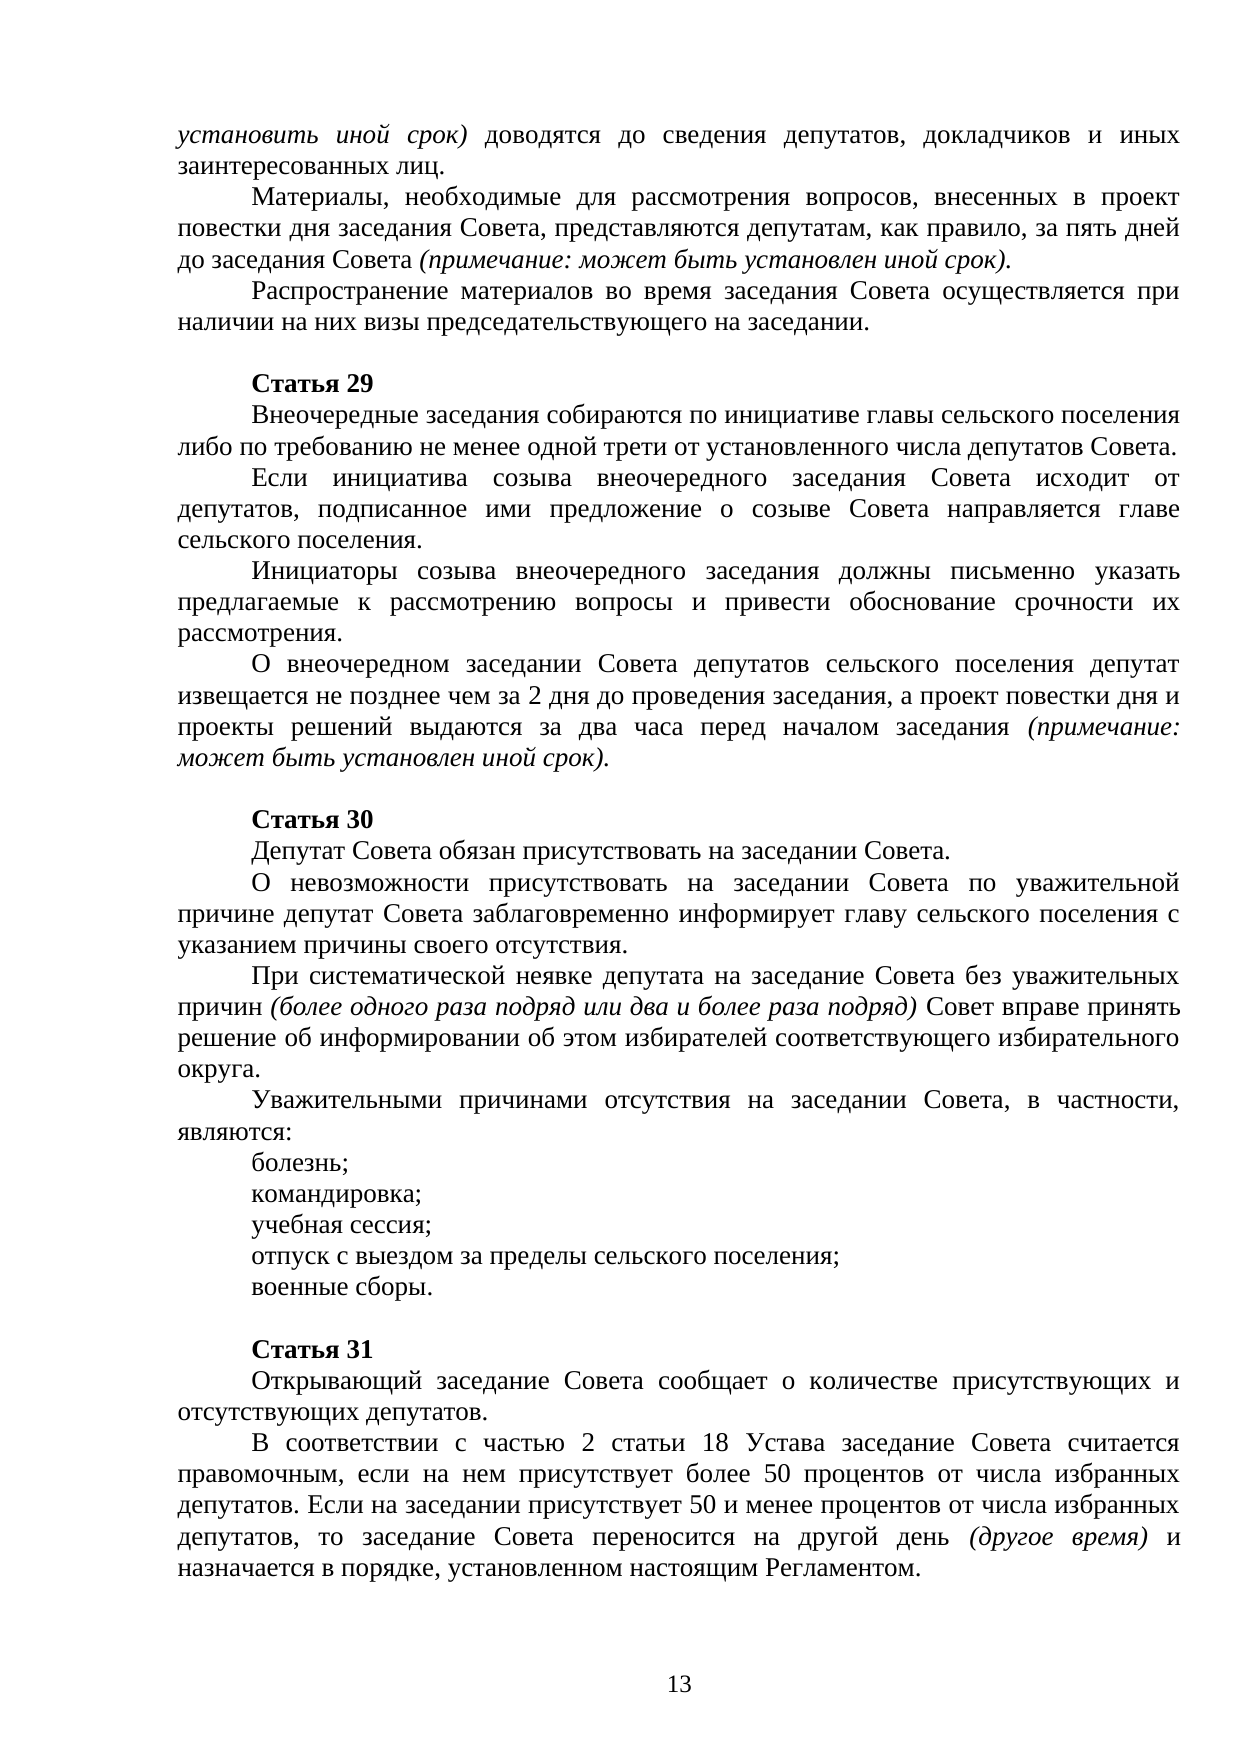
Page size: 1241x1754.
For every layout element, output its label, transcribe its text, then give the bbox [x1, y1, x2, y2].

text О невозможности присутствовать на заседании Совета по уважительной причине депутат Совета заблаговременно информирует главу сельского поселения с указанием причины своего отсутствия. [177, 866, 1181, 959]
text В соответствии с частью 2 статьи 18 Устава заседание Совета считается правомочным, если на нем присутствует более 50 процентов от числа избранных депутатов. Если на заседании присутствует 50 и менее процентов от числа избранных депутатов, то заседание Совета переносится на другой день (другое время) и назначается в порядке, установленном настоящим Регламентом. [177, 1426, 1181, 1582]
text Распространение материалов во время заседания Совета осуществляется при наличии на них визы председательствующего на заседании. [177, 274, 1181, 336]
text учебная сессия; [177, 1208, 1181, 1239]
text Открывающий заседание Совета сообщает о количестве присутствующих и отсутствующих депутатов. [177, 1364, 1181, 1426]
text болезнь; [177, 1146, 1181, 1177]
text Инициаторы созыва внеочередного заседания должны письменно указать предлагаемые к рассмотрению вопросы и привести обоснование срочности их рассмотрения. [177, 554, 1181, 648]
text отпуск с выездом за пределы сельского поселения; [177, 1239, 1181, 1271]
text Уважительными причинами отсутствия на заседании Совета, в частности, являются: [177, 1084, 1181, 1146]
text Внеочередные заседания собираются по инициативе главы сельского поселения либо по требованию не менее одной трети от установленного числа депутатов Совета. [177, 398, 1181, 461]
text Депутат Совета обязан присутствовать на заседании Совета. [177, 834, 1181, 866]
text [177, 118, 1181, 180]
text Если инициатива созыва внеочередного заседания Совета исходит от депутатов, подписанное ими предложение о созыве Совета направляется главе сельского поселения. [177, 461, 1181, 554]
text Статья 29 [177, 367, 1181, 398]
text военные сборы. [177, 1271, 1181, 1302]
text При систематической неявке депутата на заседание Совета без уважительных причин (более одного раза подряд или два и более раза подряд) Совет вправе принять решение об информировании об этом избирателей соответствующего избирательного округа. [177, 959, 1181, 1084]
text Статья 31 [177, 1333, 1181, 1364]
text командировка; [177, 1177, 1181, 1208]
text Материалы, необходимые для рассмотрения вопросов, внесенных в проект повестки дня заседания Совета, представляются депутатам, как правило, за пять дней до заседания Совета (примечание: может быть установлен иной срок). [177, 180, 1181, 274]
text Статья 30 [177, 803, 1181, 834]
text О внеочередном заседании Совета депутатов сельского поселения депутат извещается не позднее чем за 2 дня до проведения заседания, а проект повестки дня и проекты решений выдаются за два часа перед началом заседания (примечание: может быть установлен иной срок). [177, 648, 1181, 772]
